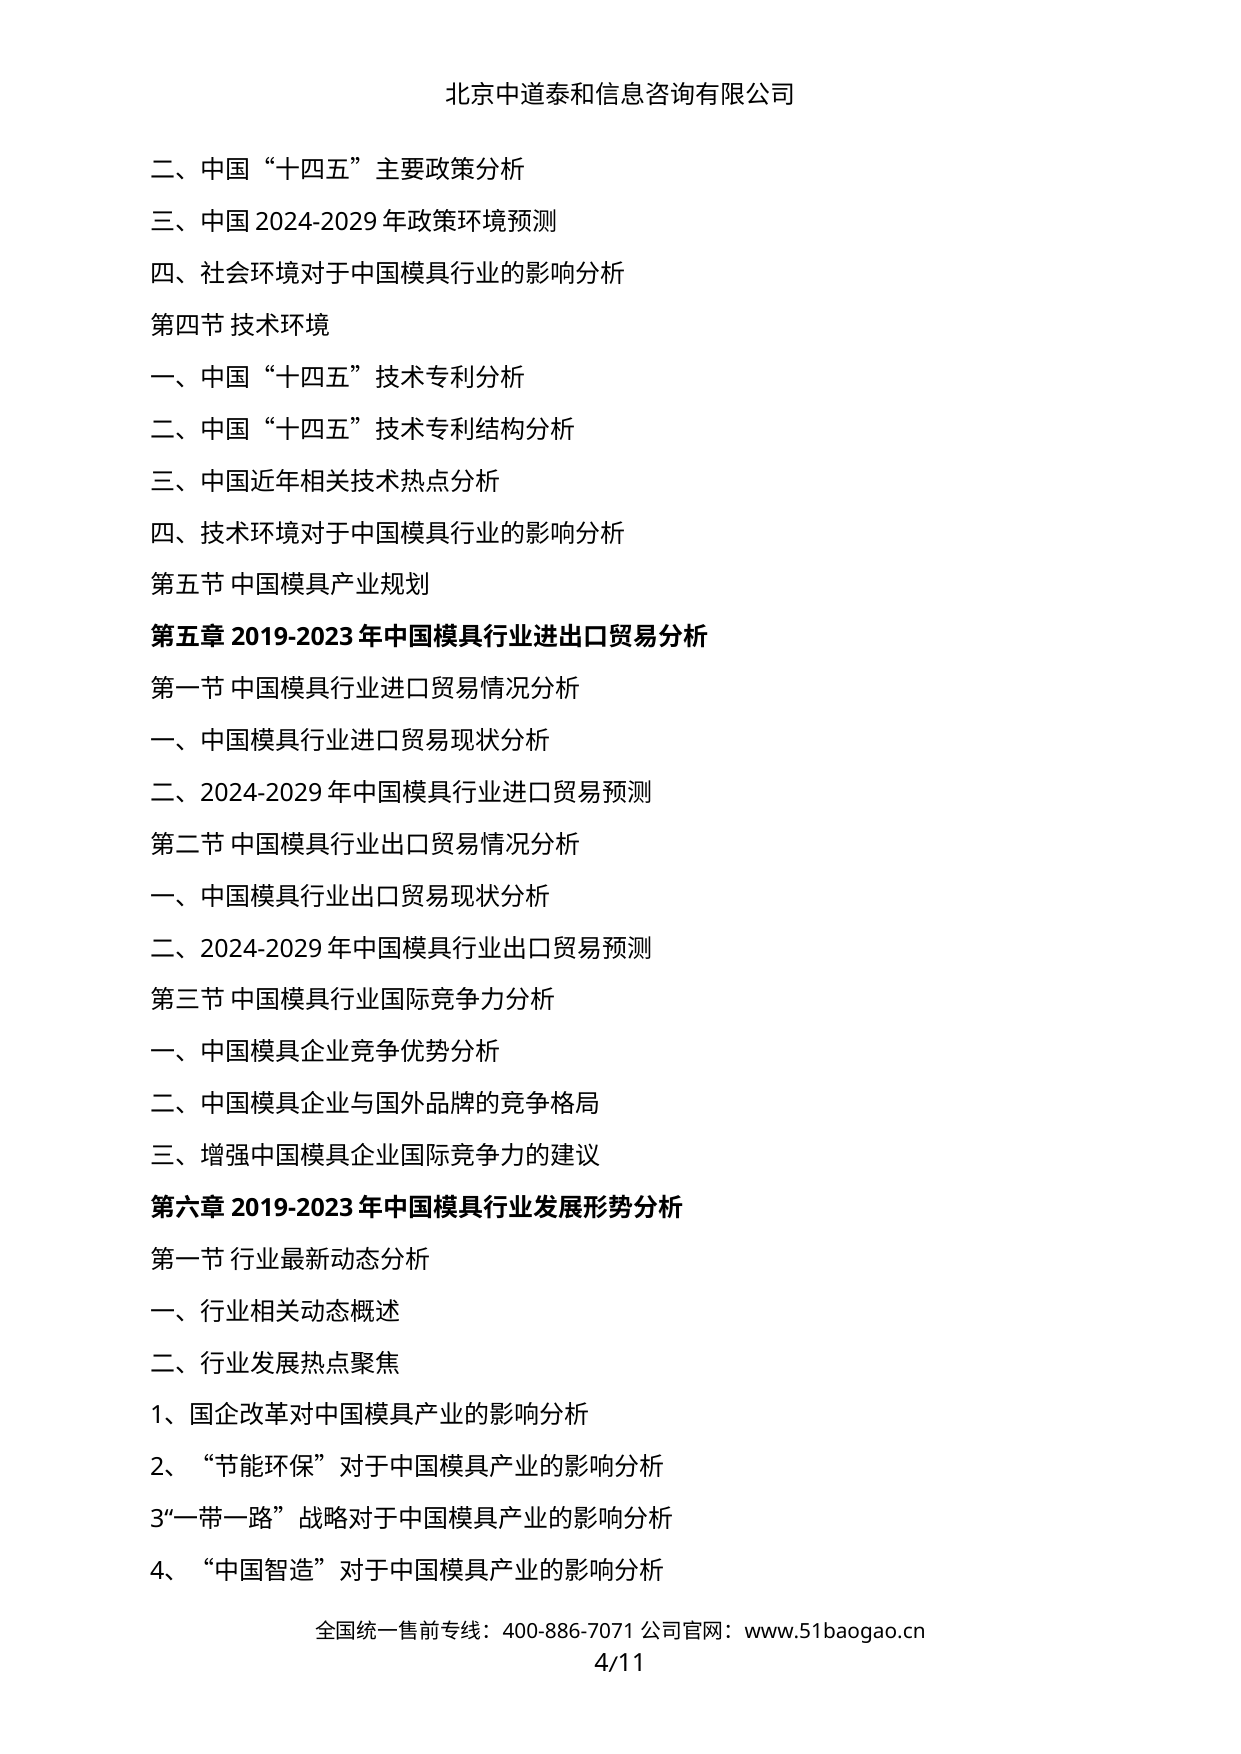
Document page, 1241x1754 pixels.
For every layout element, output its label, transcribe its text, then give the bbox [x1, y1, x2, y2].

text 一、中国模具企业竞争优势分析 [150, 1032, 1090, 1068]
text 第二节 中国模具行业出口贸易情况分析 [150, 824, 1090, 861]
text 第一节 行业最新动态分析 [150, 1239, 1090, 1276]
text 第五章 2019-2023年中国模具行业进出口贸易分析 [150, 617, 1090, 653]
text 第五节 中国模具产业规划 [150, 565, 1090, 601]
text 二、中国“十四五”主要政策分析 [150, 150, 1090, 186]
text 一、中国模具行业进口贸易现状分析 [150, 721, 1090, 757]
text 第三节 中国模具行业国际竞争力分析 [150, 980, 1090, 1016]
text 一、中国模具行业出口贸易现状分析 [150, 876, 1090, 912]
text 四、社会环境对于中国模具行业的影响分析 [150, 254, 1090, 290]
text 二、2024-2029年中国模具行业出口贸易预测 [150, 928, 1090, 964]
text 1、国企改革对中国模具产业的影响分析 [150, 1395, 1090, 1431]
text 第六章 2019-2023年中国模具行业发展形势分析 [150, 1187, 1090, 1224]
text 三、中国近年相关技术热点分析 [150, 461, 1090, 497]
text 3“一带一路”战略对于中国模具产业的影响分析 [150, 1499, 1090, 1535]
text 三、增强中国模具企业国际竞争力的建议 [150, 1136, 1090, 1172]
text 第一节 中国模具行业进口贸易情况分析 [150, 669, 1090, 705]
text 一、行业相关动态概述 [150, 1291, 1090, 1327]
text 一、中国“十四五”技术专利分析 [150, 357, 1090, 394]
text 4、“中国智造”对于中国模具产业的影响分析 [150, 1551, 1090, 1587]
text 第四节 技术环境 [150, 306, 1090, 342]
text 三、中国2024-2029年政策环境预测 [150, 202, 1090, 238]
text 四、技术环境对于中国模具行业的影响分析 [150, 513, 1090, 549]
text 二、2024-2029年中国模具行业进口贸易预测 [150, 772, 1090, 809]
text 二、行业发展热点聚焦 [150, 1343, 1090, 1379]
text 二、中国模具企业与国外品牌的竞争格局 [150, 1084, 1090, 1120]
text 二、中国“十四五”技术专利结构分析 [150, 409, 1090, 446]
text 2、“节能环保”对于中国模具产业的影响分析 [150, 1447, 1090, 1483]
